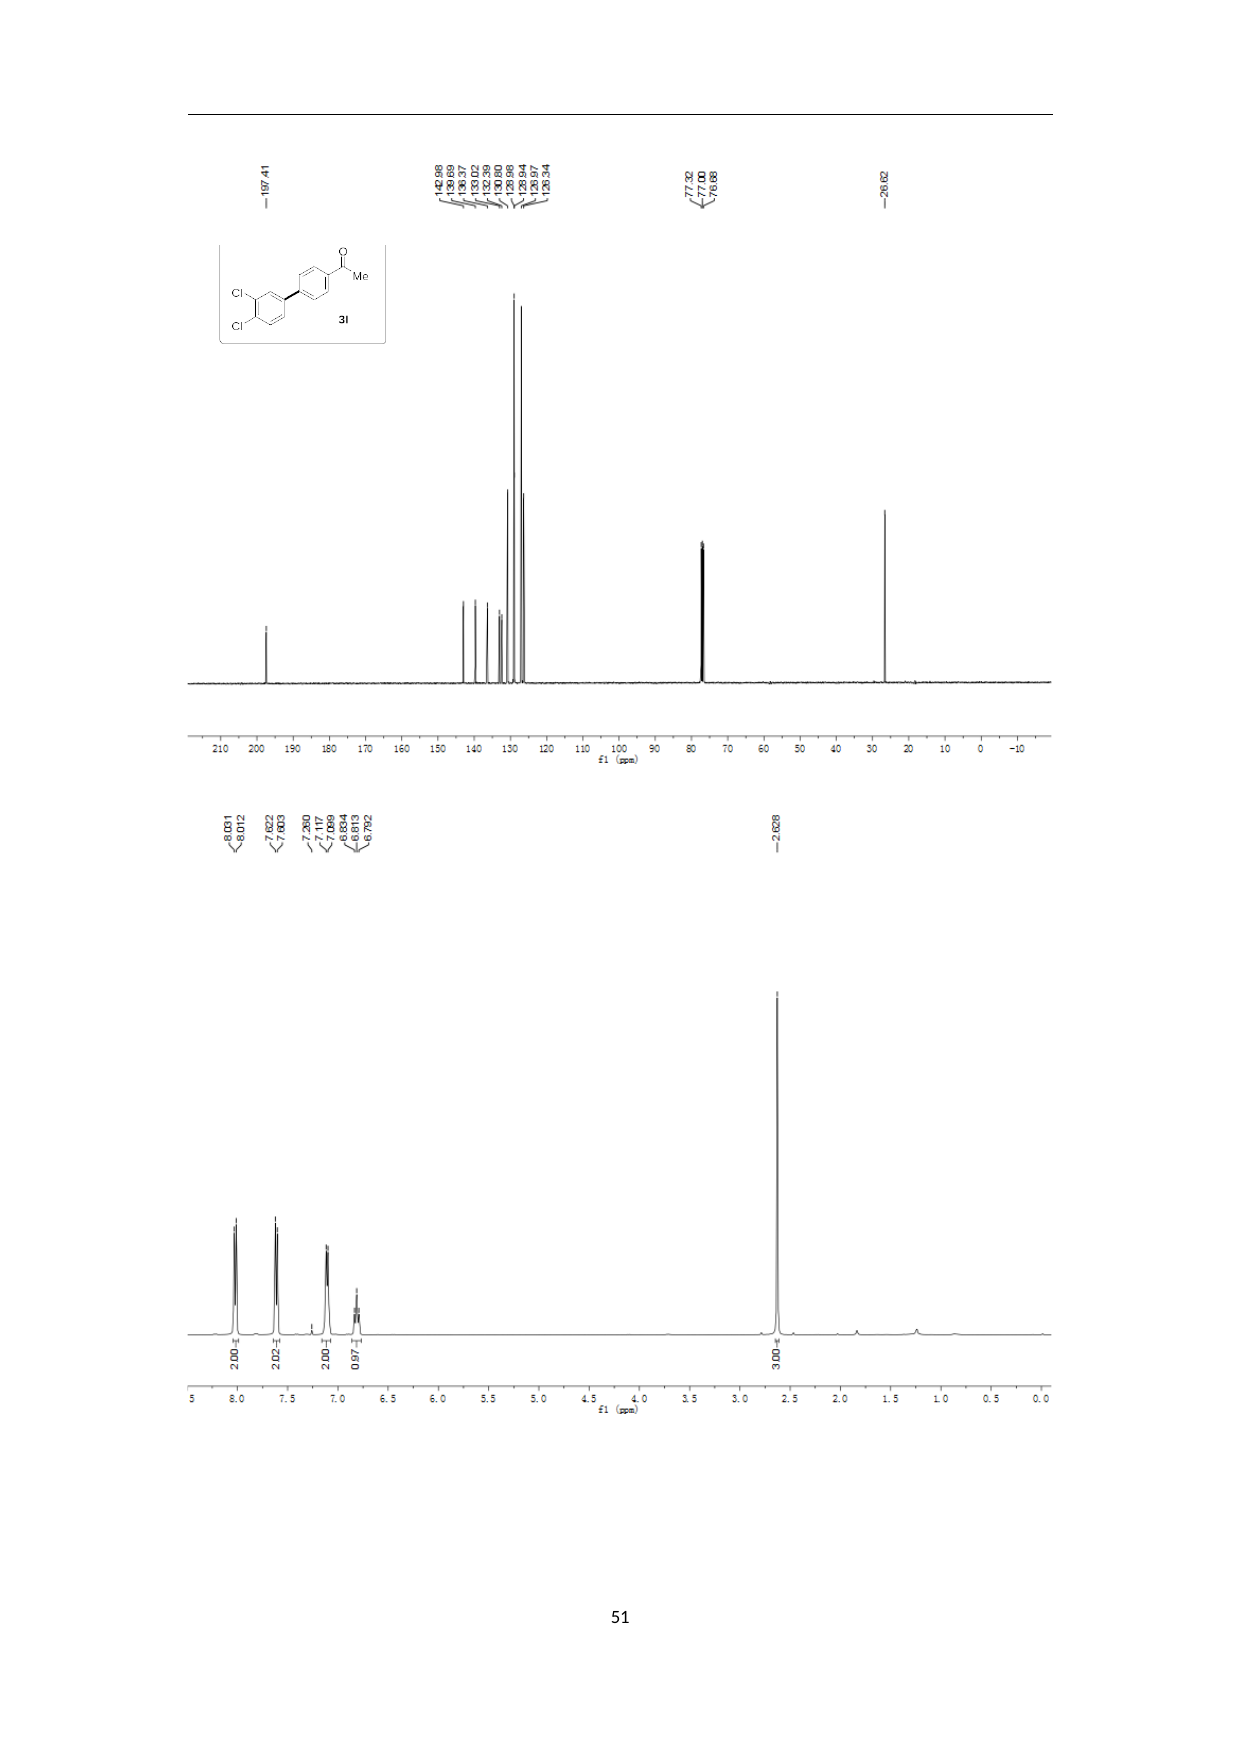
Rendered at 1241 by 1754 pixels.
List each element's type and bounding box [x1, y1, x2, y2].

picture [187, 162, 1052, 765]
picture [187, 812, 1052, 1415]
